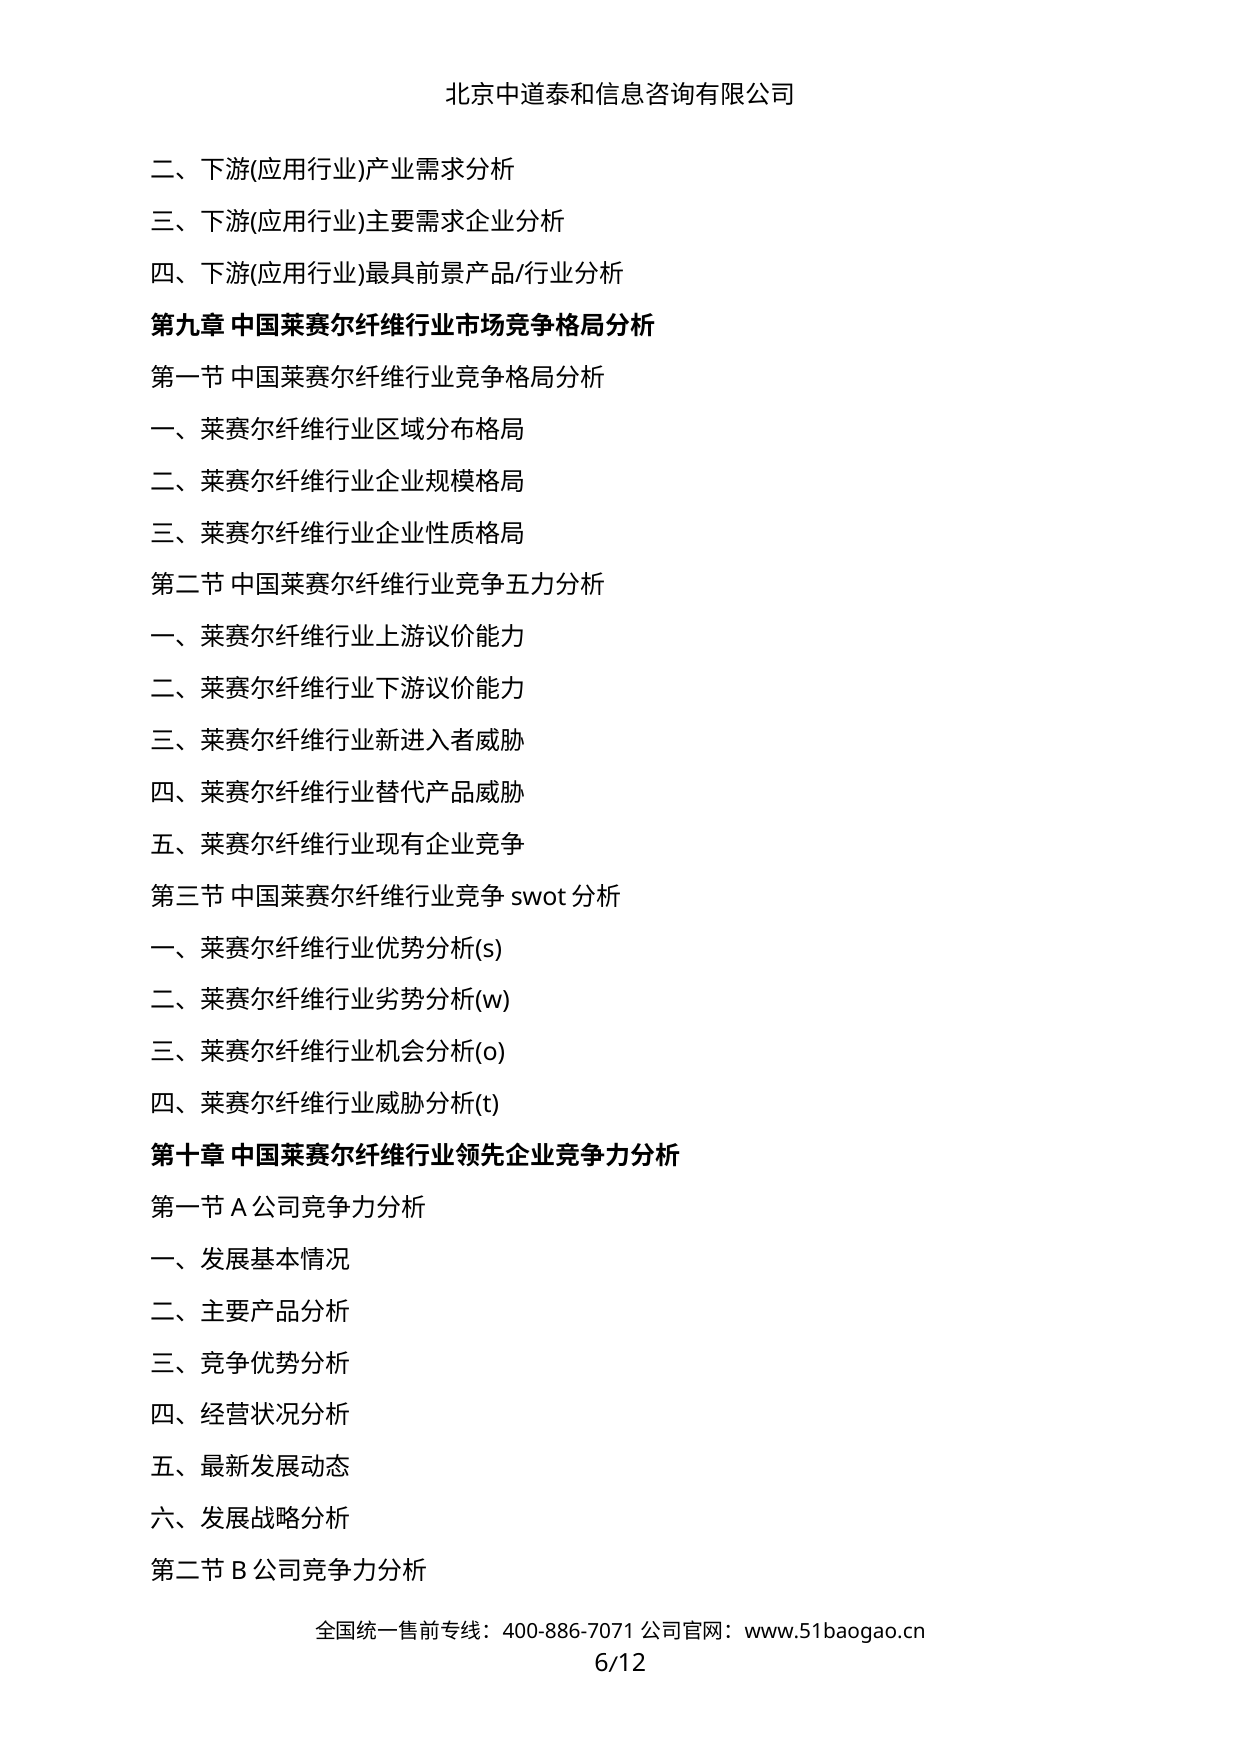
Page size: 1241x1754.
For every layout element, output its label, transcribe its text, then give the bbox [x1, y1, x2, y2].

text 五、莱赛尔纤维行业现有企业竞争 [150, 824, 1090, 861]
text 二、主要产品分析 [150, 1291, 1090, 1327]
text 第十章 中国莱赛尔纤维行业领先企业竞争力分析 [150, 1136, 1090, 1172]
text 第二节 中国莱赛尔纤维行业竞争五力分析 [150, 565, 1090, 601]
text 四、莱赛尔纤维行业替代产品威胁 [150, 772, 1090, 809]
text 三、莱赛尔纤维行业新进入者威胁 [150, 721, 1090, 757]
text 第九章 中国莱赛尔纤维行业市场竞争格局分析 [150, 306, 1090, 342]
text 一、莱赛尔纤维行业优势分析(s) [150, 928, 1090, 964]
text 五、最新发展动态 [150, 1447, 1090, 1483]
text 第三节 中国莱赛尔纤维行业竞争swot分析 [150, 876, 1090, 912]
text 四、下游(应用行业)最具前景产品/行业分析 [150, 254, 1090, 290]
text 三、莱赛尔纤维行业机会分析(o) [150, 1032, 1090, 1068]
text 三、竞争优势分析 [150, 1343, 1090, 1379]
text 六、发展战略分析 [150, 1499, 1090, 1535]
text 第一节 A公司竞争力分析 [150, 1187, 1090, 1224]
text 二、下游(应用行业)产业需求分析 [150, 150, 1090, 186]
text 四、莱赛尔纤维行业威胁分析(t) [150, 1084, 1090, 1120]
text 二、莱赛尔纤维行业企业规模格局 [150, 461, 1090, 497]
text 二、莱赛尔纤维行业下游议价能力 [150, 669, 1090, 705]
text 三、莱赛尔纤维行业企业性质格局 [150, 513, 1090, 549]
text 四、经营状况分析 [150, 1395, 1090, 1431]
text 一、莱赛尔纤维行业区域分布格局 [150, 409, 1090, 446]
text 第二节 B公司竞争力分析 [150, 1551, 1090, 1587]
text 二、莱赛尔纤维行业劣势分析(w) [150, 980, 1090, 1016]
text 第一节 中国莱赛尔纤维行业竞争格局分析 [150, 357, 1090, 394]
text 一、莱赛尔纤维行业上游议价能力 [150, 617, 1090, 653]
text 三、下游(应用行业)主要需求企业分析 [150, 202, 1090, 238]
text 一、发展基本情况 [150, 1239, 1090, 1276]
